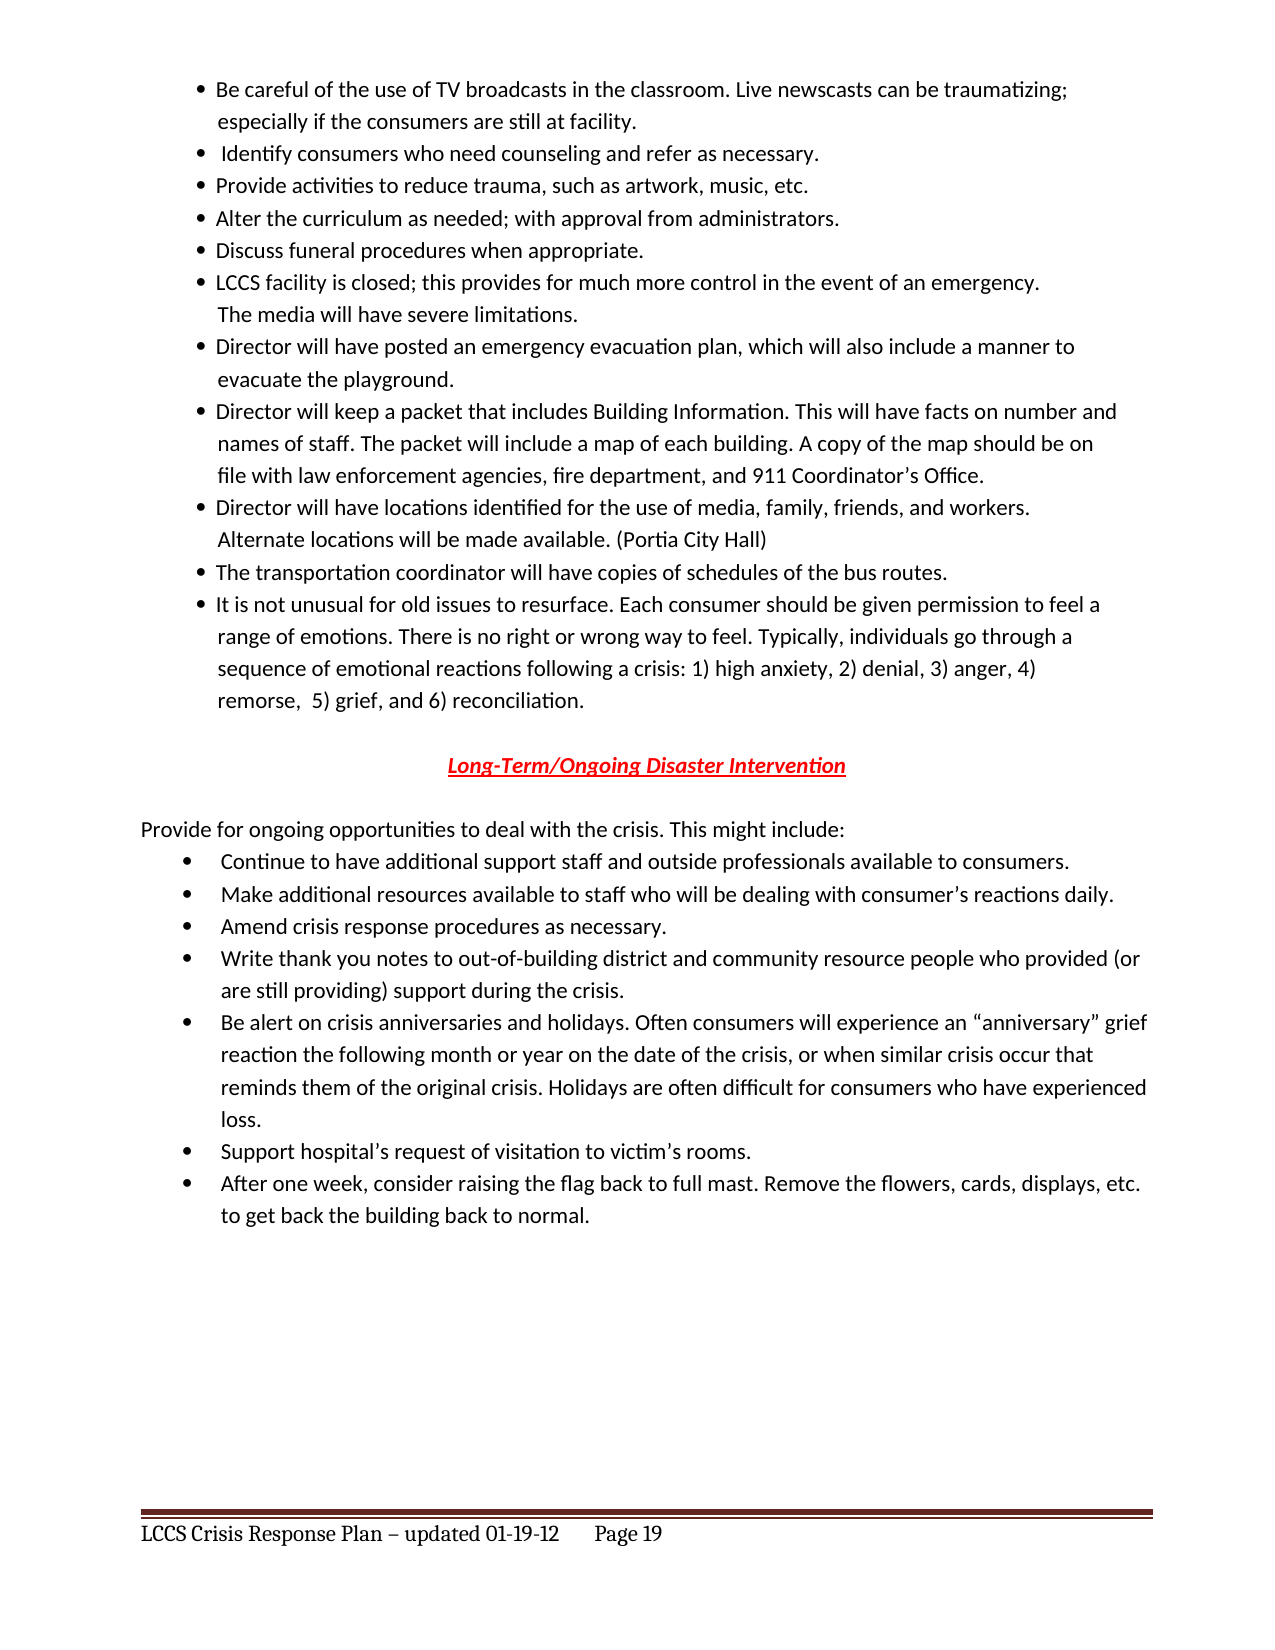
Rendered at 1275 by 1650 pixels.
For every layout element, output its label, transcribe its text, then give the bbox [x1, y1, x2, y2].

list Identify consumers who need counseling and refer as necessary. [197, 139, 1153, 167]
list Alter the curriculum as needed; with approval from administrators. [197, 204, 1153, 232]
list Continue to have additional support staff and outside professionals available to consumers. [183, 847, 1153, 876]
list Director will keep a packet that includes Building Information. This will have facts on number and [197, 397, 1153, 425]
list Provide activities to reduce trauma, such as artwork, music, etc. [197, 172, 1153, 199]
list names of staff. The packet will include a map of each building. A copy of the map should be on [197, 429, 1153, 457]
list After one week, consider raising the flag back to full mast. Remove the flowers, cards, displays, etc. to get back the building back to normal. [183, 1169, 1153, 1229]
text Long-Term/Ongoing Disaster Intervention [141, 751, 1153, 779]
list Make additional resources available to staff who will be dealing with consumer’s reactions daily. [183, 880, 1153, 908]
list range of emotions. There is no right or wrong way to feel. Typically, individuals go through a [197, 622, 1153, 650]
list The transportation coordinator will have copies of schedules of the bus routes. [197, 558, 1153, 586]
list Amend crisis response procedures as necessary. [183, 912, 1153, 940]
list Write thank you notes to out-of-building district and community resource people who provided (or are still providing) support during the crisis. [183, 944, 1153, 1004]
list Alternate locations will be made available. (Portia City Hall) [197, 526, 1153, 554]
list Discuss funeral procedures when appropriate. [197, 236, 1153, 264]
text Provide for ongoing opportunities to deal with the crisis. This might include: [141, 815, 1153, 843]
list LCCS facility is closed; this provides for much more control in the event of an emergency. [197, 268, 1153, 296]
list Director will have posted an emergency evacuation plan, which will also include a manner to [197, 332, 1153, 361]
list especially if the consumers are still at facility. [197, 107, 1153, 135]
list Be careful of the use of TV broadcasts in the classroom. Live newscasts can be traumatizing; [197, 75, 1153, 103]
list file with law enforcement agencies, fire department, and 911 Coordinator’s Office. [197, 461, 1153, 489]
list Director will have locations identified for the use of media, family, friends, and workers. [197, 493, 1153, 521]
list Be alert on crisis anniversaries and holidays. Often consumers will experience an “anniversary” grief reaction the following month or year on the date of the crisis, or when similar crisis occur that reminds them of the original crisis. Holidays are often difficult for consumers who have experienced loss. [183, 1008, 1153, 1133]
list It is not unusual for old issues to resurface. Each consumer should be given permission to feel a [197, 590, 1153, 618]
list sequence of emotional reactions following a crisis: 1) high anxiety, 2) denial, 3) anger, 4) [197, 654, 1153, 682]
list remorse, 5) grief, and 6) reconciliation. [197, 687, 1153, 714]
list Support hospital’s request of visitation to victim’s rooms. [183, 1137, 1153, 1165]
list evacuate the playground. [197, 365, 1153, 393]
list The media will have severe limitations. [197, 300, 1153, 328]
